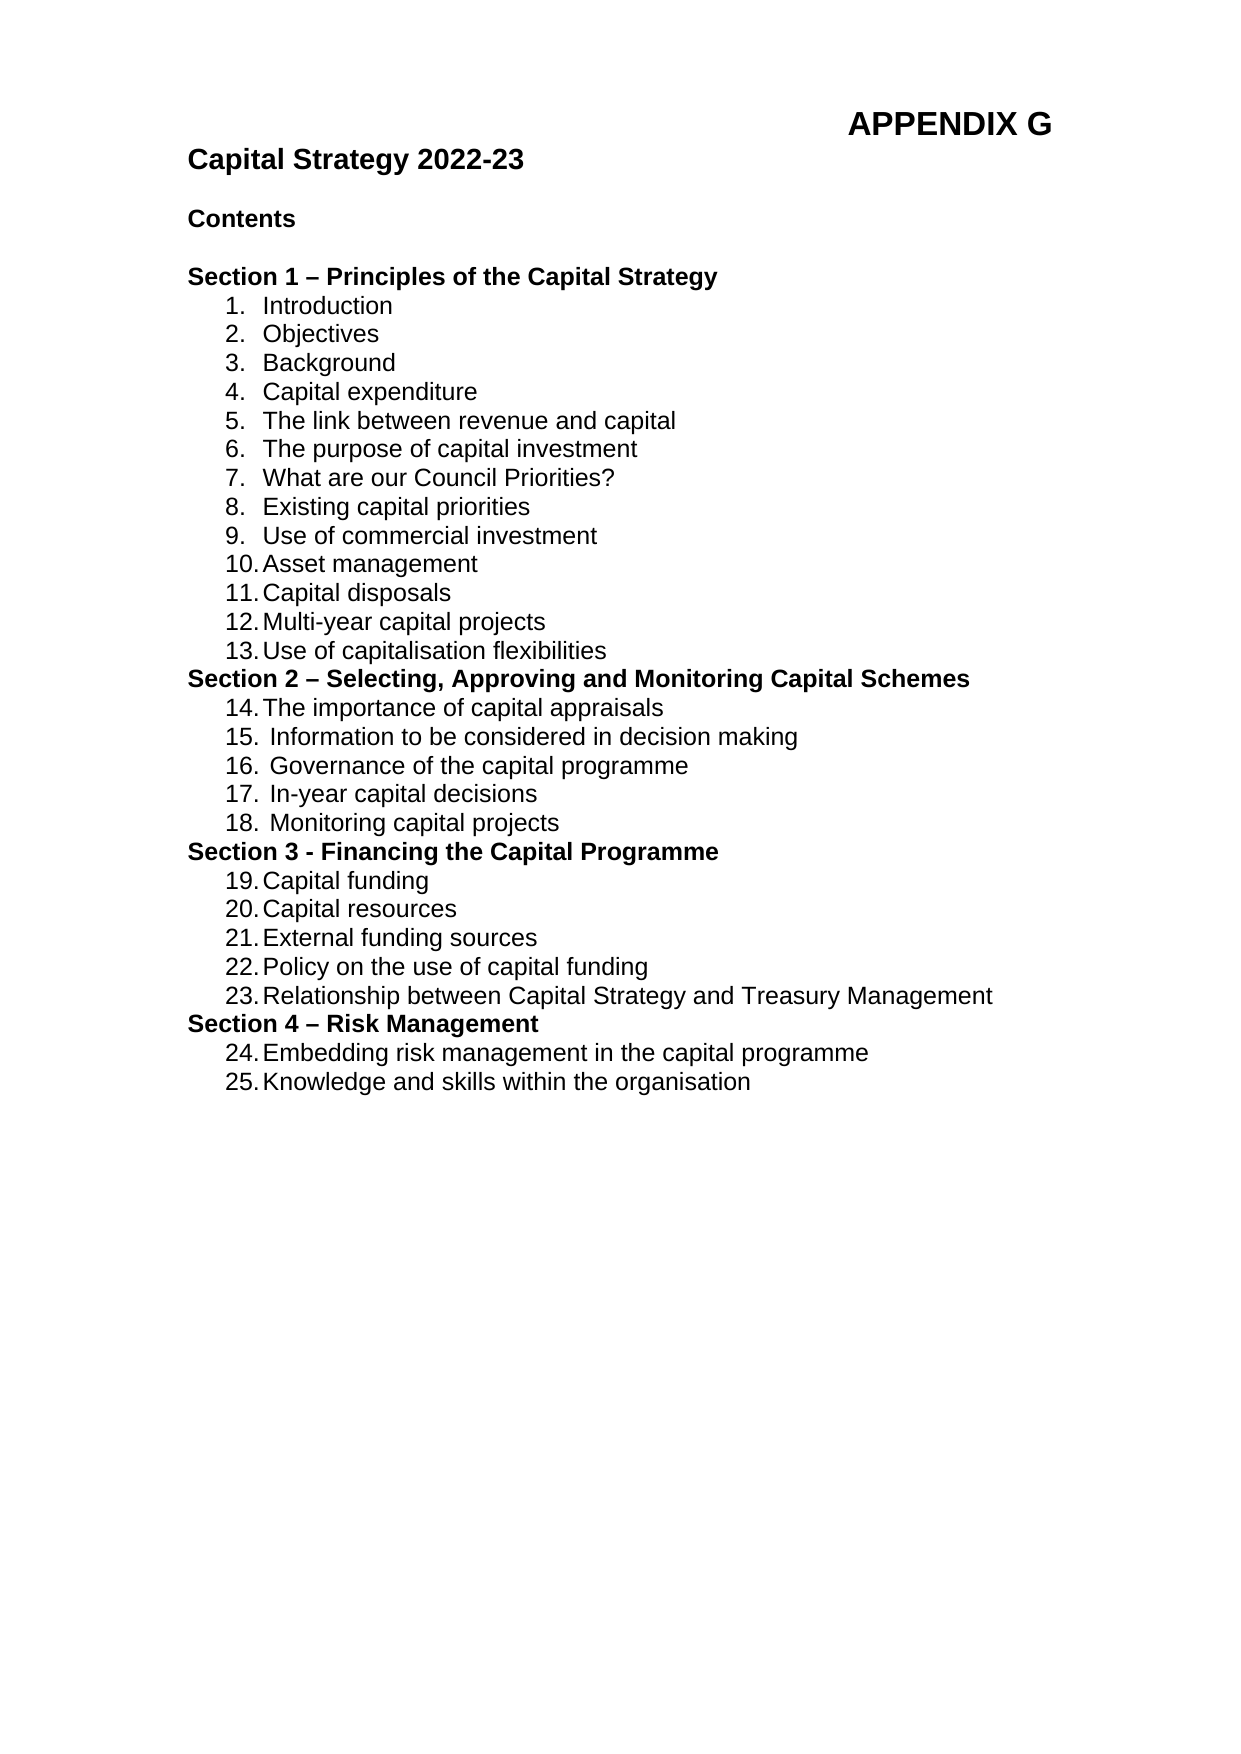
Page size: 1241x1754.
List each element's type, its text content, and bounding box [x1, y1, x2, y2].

list Objectives [225, 319, 1053, 348]
text Section 3 - Financing the Capital Programme [187, 837, 1053, 866]
list Information to be considered in decision making [225, 722, 1053, 751]
list Knowledge and skills within the organisation [225, 1067, 1053, 1096]
list Use of capitalisation flexibilities [225, 636, 1053, 664]
list In-year capital decisions [225, 779, 1053, 808]
list Monitoring capital projects [225, 808, 1053, 837]
list Capital funding [225, 866, 1053, 894]
list The importance of capital appraisals [225, 693, 1053, 722]
list Existing capital priorities [225, 492, 1053, 521]
list Use of commercial investment [225, 521, 1053, 549]
list The link between revenue and capital [225, 406, 1053, 434]
list Capital disposals [225, 578, 1053, 607]
list The purpose of capital investment [225, 434, 1053, 463]
list Governance of the capital programme [225, 751, 1053, 779]
list Capital resources [225, 894, 1053, 923]
text Contents [187, 204, 1053, 233]
text APPENDIX G [262, 104, 1053, 142]
list Capital expenditure [225, 377, 1053, 406]
list Multi-year capital projects [225, 607, 1053, 636]
list Asset management [225, 549, 1053, 578]
list Relationship between Capital Strategy and Treasury Management [225, 981, 1053, 1009]
text Capital Strategy 2022-23 [187, 142, 1053, 176]
list Embedding risk management in the capital programme [225, 1038, 1053, 1067]
text Section 2 – Selecting, Approving and Monitoring Capital Schemes [187, 664, 1053, 693]
list What are our Council Priorities? [225, 463, 1053, 492]
text Section 1 – Principles of the Capital Strategy [187, 262, 1053, 291]
list Introduction [225, 291, 1053, 319]
text Section 4 – Risk Management [187, 1009, 1053, 1038]
list Policy on the use of capital funding [225, 952, 1053, 981]
list External funding sources [225, 923, 1053, 952]
list Background [225, 348, 1053, 377]
